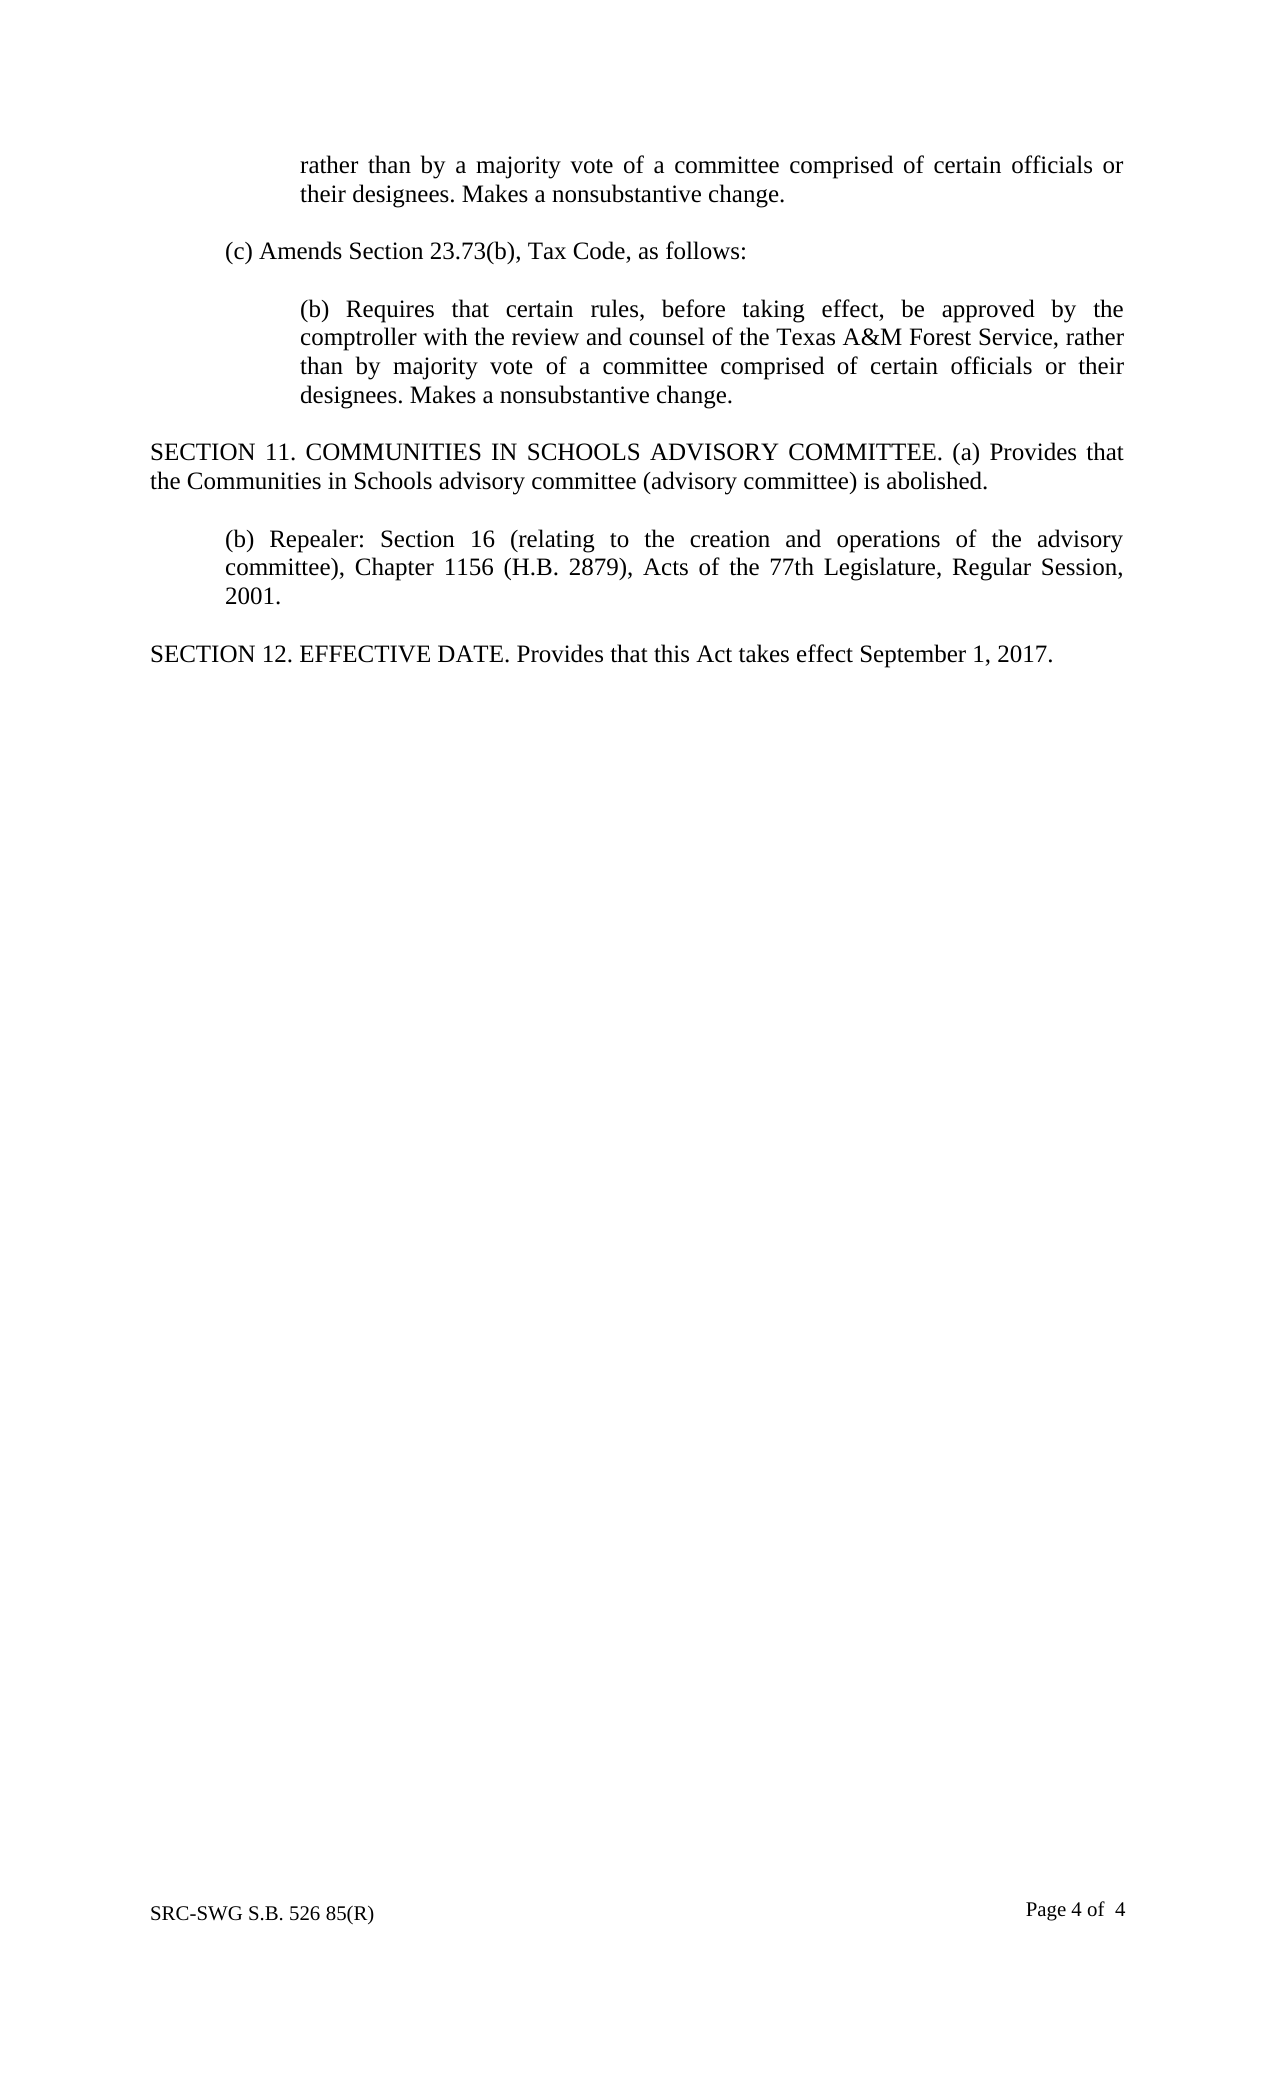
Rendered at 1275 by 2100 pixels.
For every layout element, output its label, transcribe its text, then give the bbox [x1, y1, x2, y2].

text SECTION 11. COMMUNITIES IN SCHOOLS ADVISORY COMMITTEE. (a) Provides that the Communities in Schools advisory committee (advisory committee) is abolished. [150, 437, 1125, 495]
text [300, 150, 1125, 207]
text (c) Amends Section 23.73(b), Tax Code, as follows: [225, 236, 1125, 265]
text (b) Repealer: Section 16 (relating to the creation and operations of the advisory committee), Chapter 1156 (H.B. 2879), Acts of the 77th Legislature, Regular Session, 2001. [225, 524, 1125, 610]
text (b) Requires that certain rules, before taking effect, be approved by the comptroller with the review and counsel of the Texas A&M Forest Service, rather than by majority vote of a committee comprised of certain officials or their designees. Makes a nonsubstantive change. [300, 294, 1125, 409]
text SECTION 12. EFFECTIVE DATE. Provides that this Act takes effect September 1, 2017. [150, 639, 1125, 667]
